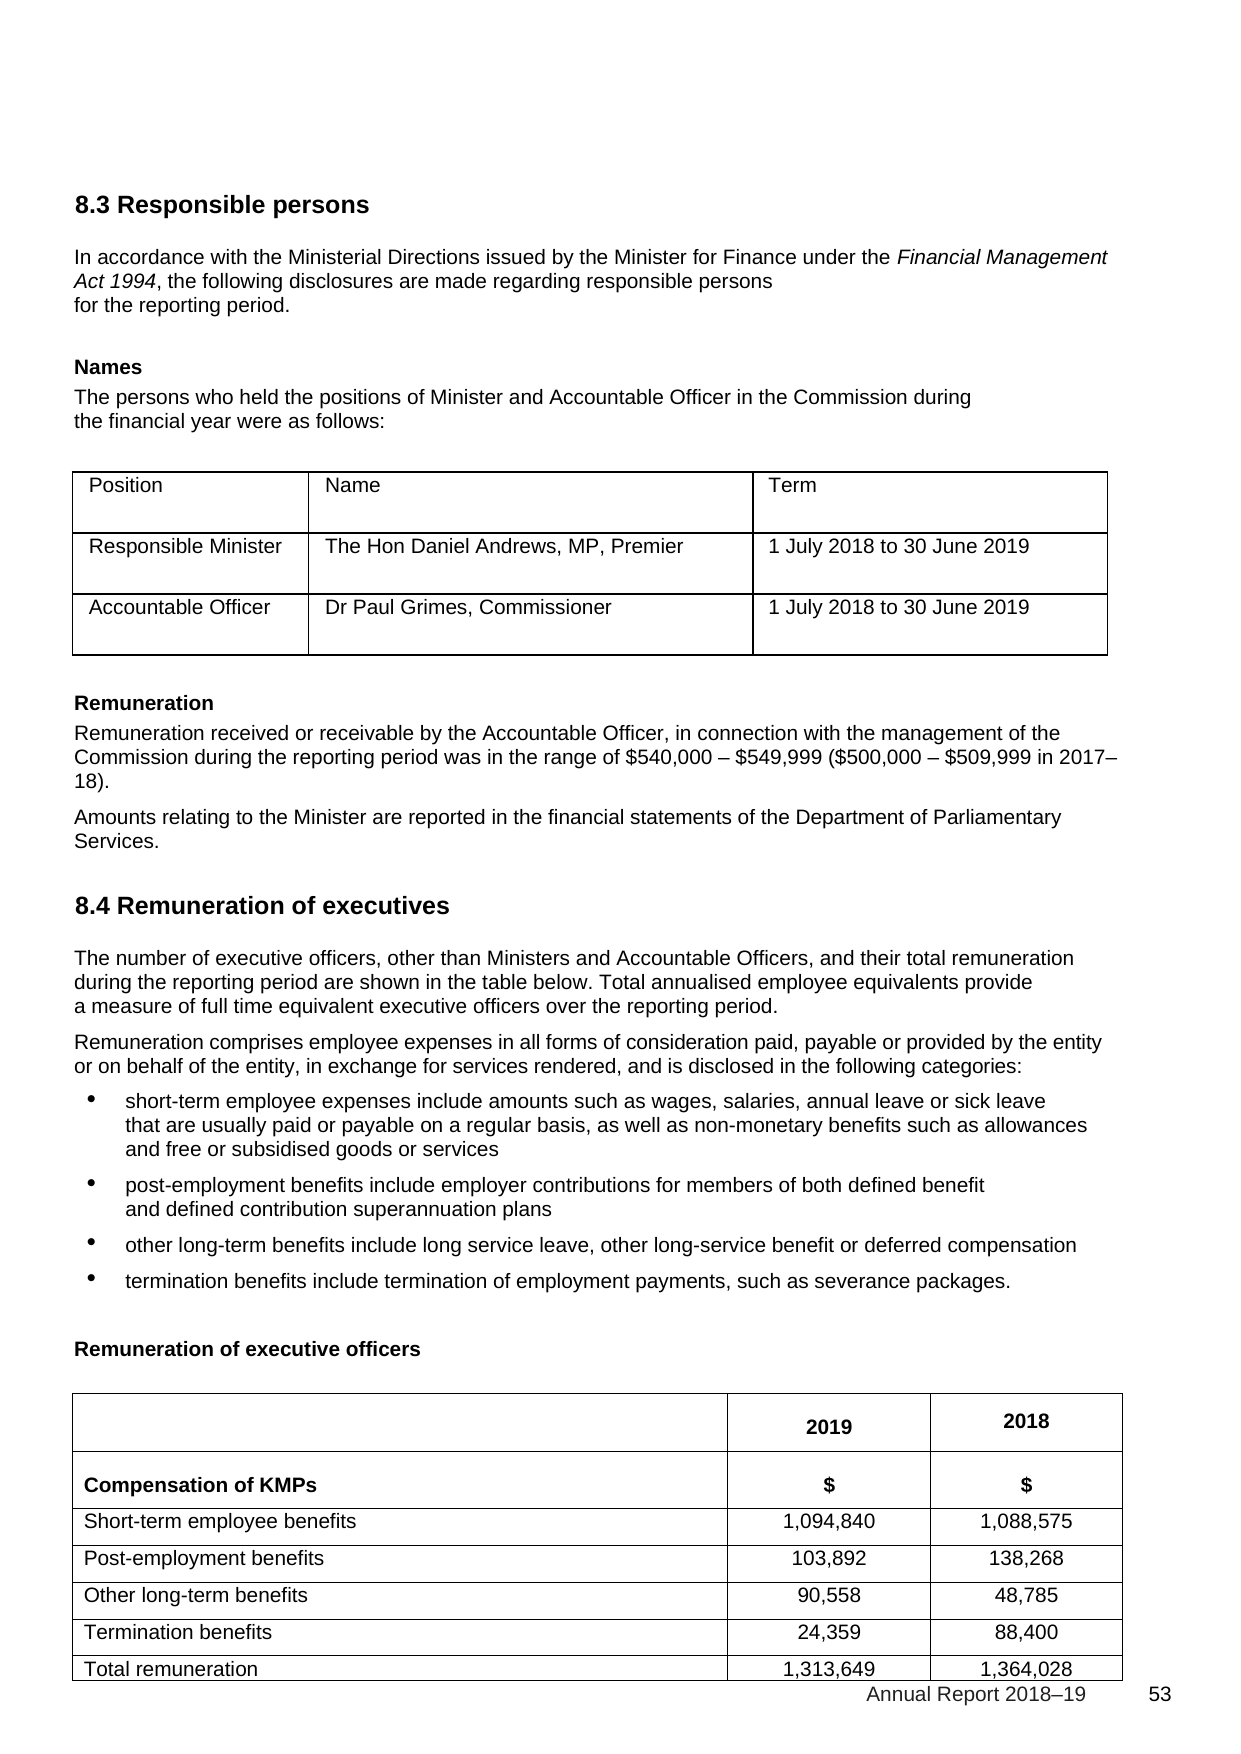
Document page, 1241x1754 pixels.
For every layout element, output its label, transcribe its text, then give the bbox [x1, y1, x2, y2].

text In accordance with the Ministerial Directions issued by the Minister for Finance under the Financial Management Act 1994, the following disclosures are made regarding responsible persons for the reporting period. [74, 245, 1122, 317]
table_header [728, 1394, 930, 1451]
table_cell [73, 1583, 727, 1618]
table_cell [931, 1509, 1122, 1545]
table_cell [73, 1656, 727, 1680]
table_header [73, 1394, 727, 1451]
list termination benefits include termination of employment payments, such as severance packages. [88, 1269, 1122, 1293]
subtitle 8.4 Remuneration of executives [75, 891, 1240, 919]
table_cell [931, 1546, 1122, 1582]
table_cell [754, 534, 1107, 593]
text Remuneration of executive officers [74, 1337, 1122, 1361]
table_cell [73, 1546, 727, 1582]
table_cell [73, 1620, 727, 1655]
list post-employment benefits include employer contributions for members of both defined benefit and defined contribution superannuation plans [88, 1173, 1122, 1221]
text Amounts relating to the Minister are reported in the financial statements of the Department of Parliamentary Services. [74, 805, 1122, 853]
table_header Position [73, 473, 308, 532]
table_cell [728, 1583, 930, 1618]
text Remuneration comprises employee expenses in all forms of consideration paid, payable or provided by the entity or on behalf of the entity, in exchange for services rendered, and is disclosed in the following categories: [74, 1029, 1122, 1077]
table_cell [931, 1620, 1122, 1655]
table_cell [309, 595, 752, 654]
list other long-term benefits include long service leave, other long-service benefit or deferred compensation [88, 1233, 1122, 1257]
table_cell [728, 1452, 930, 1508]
list short-term employee expenses include amounts such as wages, salaries, annual leave or sick leave that are usually paid or payable on a regular basis, as well as non-monetary benefits such as allowances and free or subsidised goods or services [88, 1089, 1122, 1161]
text The number of executive officers, other than Ministers and Accountable Officers, and their total remuneration during the reporting period are shown in the table below. Total annualised employee equivalents provide a measure of full time equivalent executive officers over the reporting period. [74, 946, 1122, 1018]
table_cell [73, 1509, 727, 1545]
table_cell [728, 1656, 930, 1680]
text The persons who held the positions of Minister and Accountable Officer in the Commission during the financial year were as follows: [74, 385, 1122, 433]
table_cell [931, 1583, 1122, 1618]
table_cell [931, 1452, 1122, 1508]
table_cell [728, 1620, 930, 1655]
subtitle 8.3 Responsible persons [75, 190, 1240, 219]
text Names [74, 355, 1122, 379]
table_cell The Hon Daniel Andrews, MP, Premier [309, 534, 752, 593]
table_header Name [309, 473, 752, 532]
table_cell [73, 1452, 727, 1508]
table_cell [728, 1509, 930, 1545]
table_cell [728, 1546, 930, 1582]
table_cell Responsible Minister [73, 534, 308, 593]
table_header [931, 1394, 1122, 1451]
table_header Term [754, 473, 1107, 532]
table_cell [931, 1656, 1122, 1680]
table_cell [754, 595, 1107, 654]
text Remuneration received or receivable by the Accountable Officer, in connection with the management of the Commission during the reporting period was in the range of $540,000 – $549,999 ($500,000 – $509,999 in 2017–18). [74, 721, 1122, 793]
text Remuneration [74, 691, 1122, 715]
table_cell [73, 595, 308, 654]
